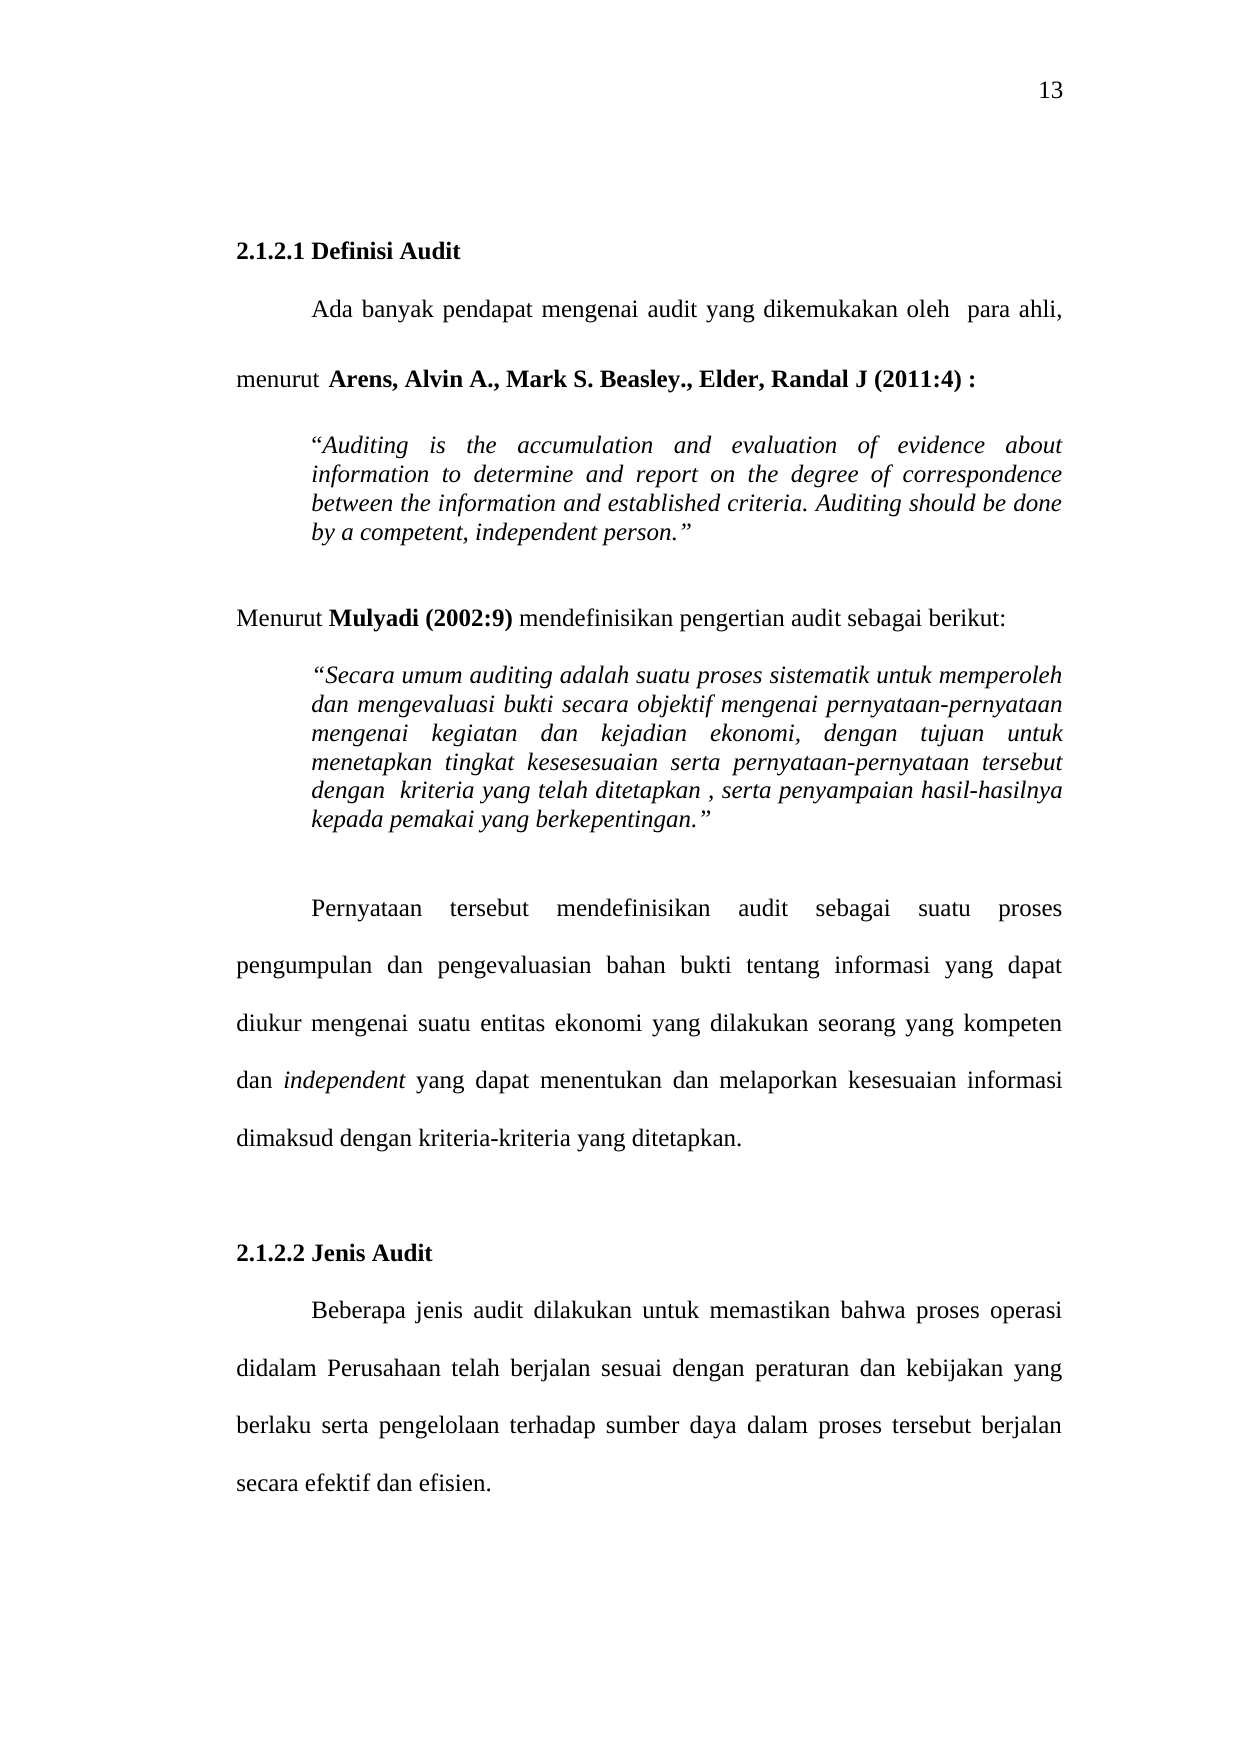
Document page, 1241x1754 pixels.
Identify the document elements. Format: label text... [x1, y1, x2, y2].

text “Auditing is the accumulation and evaluation of evidence about information to determine and report on the degree of correspondence between the information and established criteria. Auditing should be done by a competent, independent person.” [311, 430, 1063, 545]
text Pernyataan tersebut mendefinisikan audit sebagai suatu proses pengumpulan dan pengevaluasian bahan bukti tentang informasi yang dapat diukur mengenai suatu entitas ekonomi yang dilakukan seorang yang kompeten dan independent yang dapat menentukan dan melaporkan kesesuaian informasi dimaksud dengan kriteria-kriteria yang ditetapkan. [236, 893, 1063, 1151]
text Ada banyak pendapat mengenai audit yang dikemukakan oleh para ahli, menurut Arens, Alvin A., Mark S. Beasley., Elder, Randal J (2011:4) : [236, 294, 1063, 394]
text Menurut Mulyadi (2002:9) mendefinisikan pengertian audit sebagai berikut: [236, 603, 1063, 632]
text 2.1.2.1 Definisi Audit [236, 236, 1063, 265]
text 2.1.2.2 Jenis Audit [236, 1238, 1063, 1266]
text “Secara umum auditing adalah suatu proses sistematik untuk memperoleh dan mengevaluasi bukti secara objektif mengenai pernyataan-pernyataan mengenai kegiatan dan kejadian ekonomi, dengan tujuan untuk menetapkan tingkat kesesesuaian serta pernyataan-pernyataan tersebut dengan kriteria yang telah ditetapkan , serta penyampaian hasil-hasilnya kepada pemakai yang berkepentingan.” [311, 660, 1063, 833]
text Beberapa jenis audit dilakukan untuk memastikan bahwa proses operasi didalam Perusahaan telah berjalan sesuai dengan peraturan dan kebijakan yang berlaku serta pengelolaan terhadap sumber daya dalam proses tersebut berjalan secara efektif dan efisien. [236, 1295, 1063, 1496]
